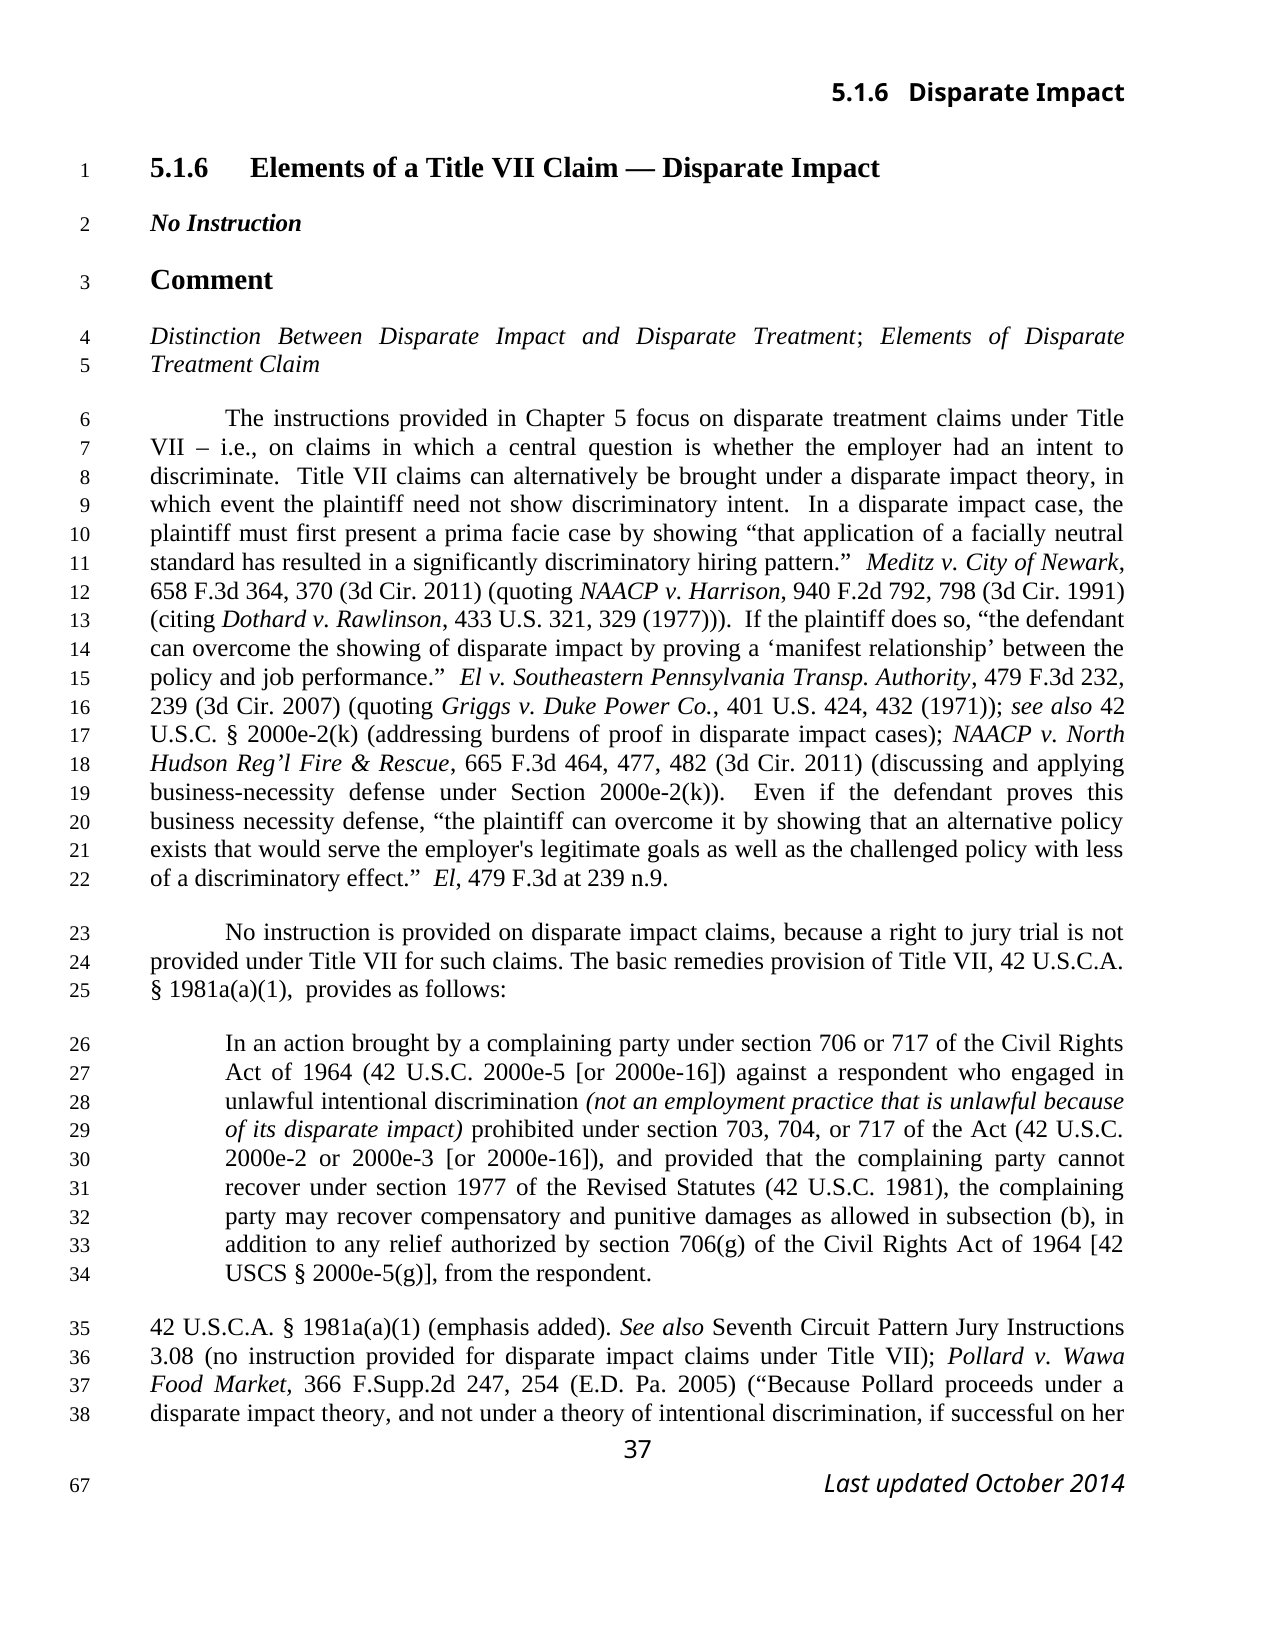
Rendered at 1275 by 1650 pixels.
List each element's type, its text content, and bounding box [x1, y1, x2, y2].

text In an action brought by a complaining party under section 706 or 717 of the Civil Rights Act of 1964 (42 U.S.C. 2000e-5 [or 2000e-16]) against a respondent who engaged in unlawful intentional discrimination (not an employment practice that is unlawful because of its disparate impact) prohibited under section 703, 704, or 717 of the Act (42 U.S.C. 2000e-2 or 2000e-3 [or 2000e-16]), and provided that the complaining party cannot recover under section 1977 of the Revised Statutes (42 U.S.C. 1981), the complaining party may recover compensatory and punitive damages as allowed in subsection (b), in addition to any relief authorized by section 706(g) of the Civil Rights Act of 1964 [42 USCS § 2000e-5(g)], from the respondent. [225, 1028, 1125, 1287]
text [150, 1312, 1125, 1427]
text Distinction Between Disparate Impact and Disparate Treatment; Elements of Disparate Treatment Claim [150, 321, 1125, 378]
text 5.1.6 Elements of a Title VII Claim — Disparate Impact [150, 150, 1125, 183]
text The instructions provided in Chapter 5 focus on disparate treatment claims under Title VII – i.e., on claims in which a central question is whether the employer had an intent to discriminate. Title VII claims can alternatively be brought under a disparate impact theory, in which event the plaintiff need not show discriminatory intent. In a disparate impact case, the plaintiff must first present a prima facie case by showing “that application of a facially neutral standard has resulted in a significantly discriminatory hiring pattern.” Meditz v. City of Newark, 658 F.3d 364, 370 (3d Cir. 2011) (quoting NAACP v. Harrison, 940 F.2d 792, 798 (3d Cir. 1991) (citing Dothard v. Rawlinson, 433 U.S. 321, 329 (1977))). If the plaintiff does so, “the defendant can overcome the showing of disparate impact by proving a ‘manifest relationship’ between the policy and job performance.” El v. Southeastern Pennsylvania Transp. Authority, 479 F.3d 232, 239 (3d Cir. 2007) (quoting Griggs v. Duke Power Co., 401 U.S. 424, 432 (1971)); see also 42 U.S.C. § 2000e-2(k) (addressing burdens of proof in disparate impact cases); NAACP v. North Hudson Reg’l Fire & Rescue, 665 F.3d 464, 477, 482 (3d Cir. 2011) (discussing and applying business-necessity defense under Section 2000e-2(k)). Even if the defendant proves this business necessity defense, “the plaintiff can overcome it by showing that an alternative policy exists that would serve the employer's legitimate goals as well as the challenged policy with less of a discriminatory effect.” El, 479 F.3d at 239 n.9. [150, 403, 1125, 892]
text No instruction is provided on disparate impact claims, because a right to jury trial is not provided under Title VII for such claims. The basic remedies provision of Title VII, 42 U.S.C.A. § 1981a(a)(1), provides as follows: [150, 917, 1125, 1003]
text Comment [150, 262, 1125, 296]
text No Instruction [150, 208, 1125, 237]
